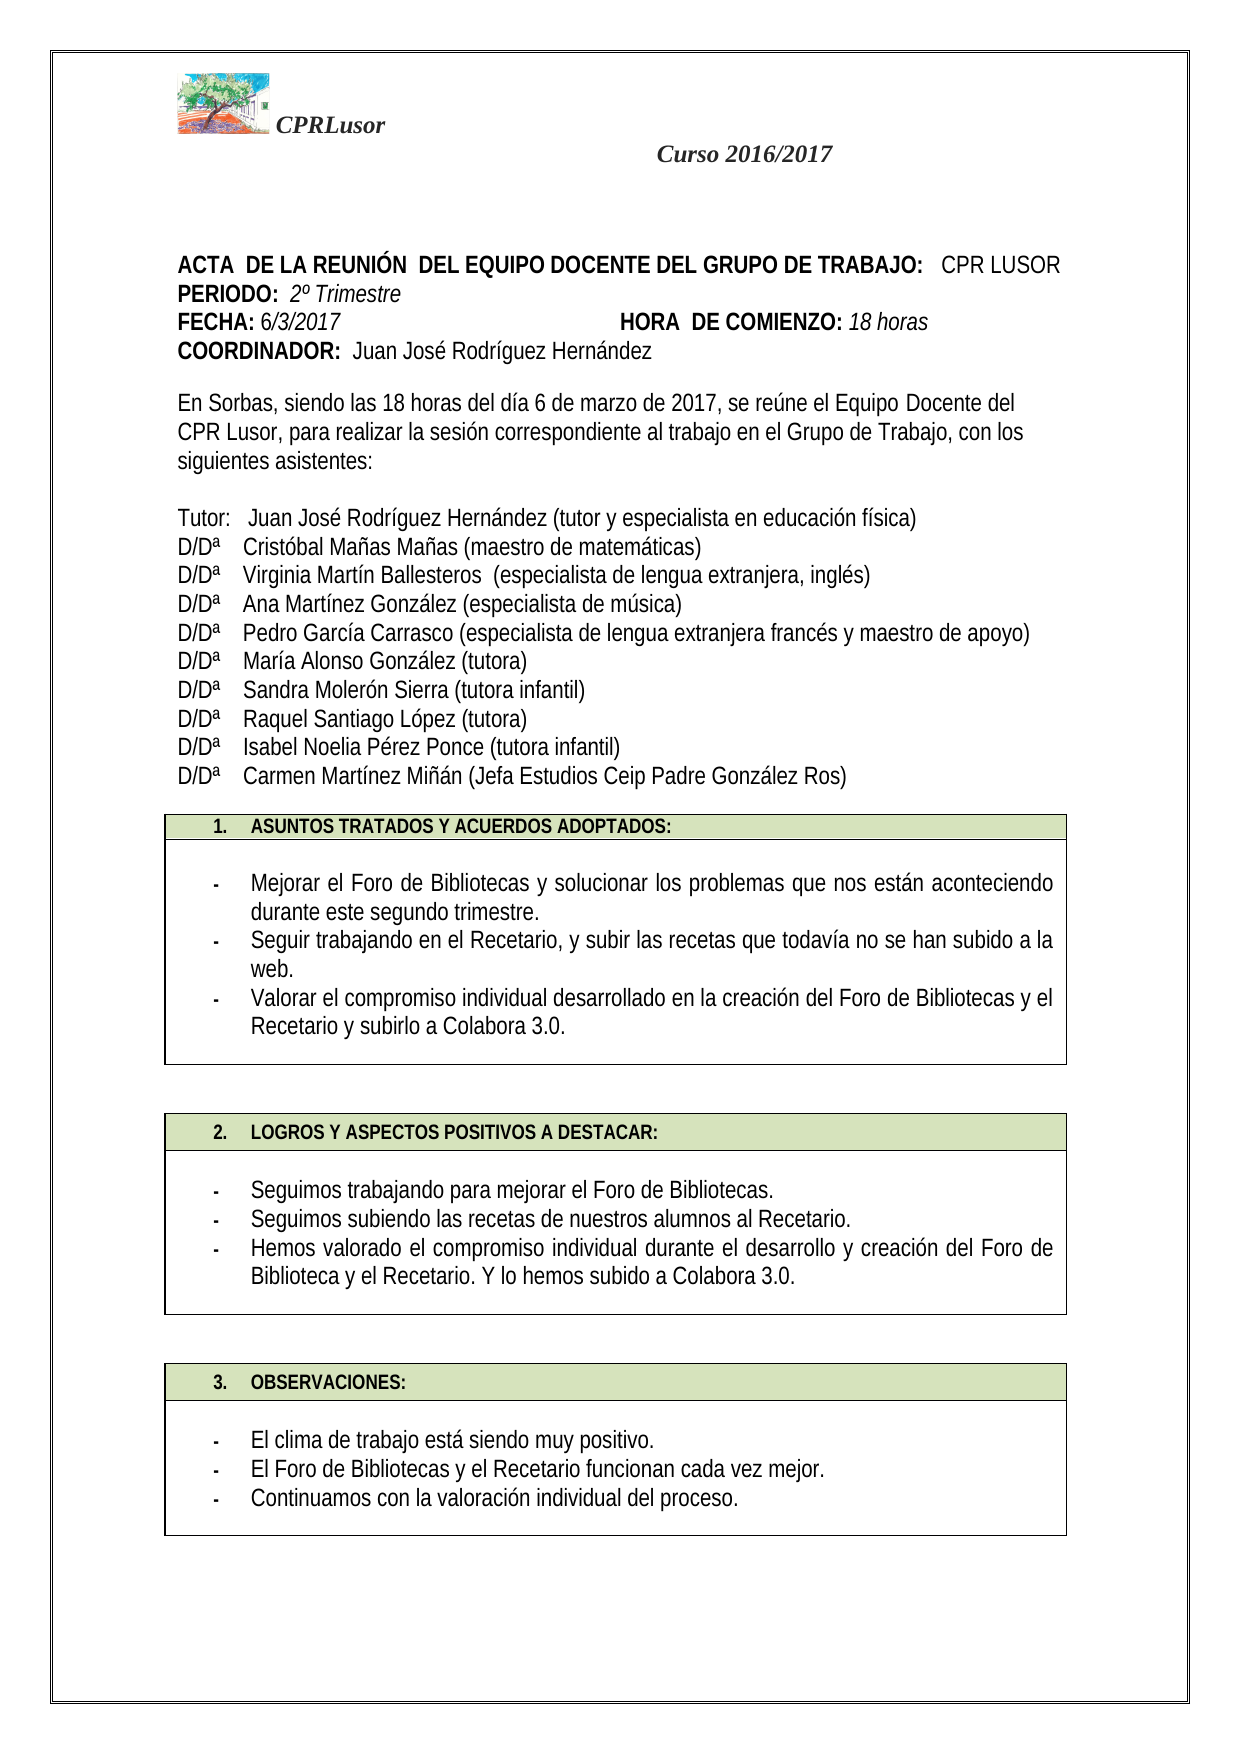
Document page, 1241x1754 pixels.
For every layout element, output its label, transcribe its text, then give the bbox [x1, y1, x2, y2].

table_cell Seguimos trabajando para mejorar el Foro de Bibliotecas. Seguimos subiendo las recetas de nuestros alumnos al Recetario. Hemos valorado el compromiso individual durante el desarrollo y creación del Foro de Biblioteca y el Recetario. Y lo hemos subido a Colabora 3.0. [166, 1151, 1066, 1314]
table_header ASUNTOS TRATADOS Y ACUERDOS ADOPTADOS: [166, 815, 1066, 838]
text D/Dª Ana Martínez González (especialista de música) [177, 589, 1063, 618]
table_cell El clima de trabajo está siendo muy positivo. El Foro de Bibliotecas y el Recetario funcionan cada vez mejor. Continuamos con la valoración individual del proceso. [166, 1401, 1066, 1535]
text D/Dª Carmen Martínez Miñán (Jefa Estudios Ceip Padre González Ros) [177, 761, 1063, 789]
text D/Dª Virginia Martín Ballesteros (especialista de lengua extranjera, inglés) [177, 560, 1063, 589]
text D/Dª Isabel Noelia Pérez Ponce (tutora infantil) [177, 732, 1063, 761]
text D/Dª Sandra Molerón Sierra (tutora infantil) [177, 675, 1063, 703]
text En Sorbas, siendo las 18 horas del día 6 de marzo de 2017, se reúne el Equipo Docente del CPR Lusor, para realizar la sesión correspondiente al trabajo en el Grupo de Trabajo, con los siguientes asistentes: [177, 388, 1063, 474]
table_header LOGROS Y ASPECTOS POSITIVOS A DESTACAR: [166, 1114, 1066, 1150]
text D/Dª Raquel Santiago López (tutora) [177, 703, 1063, 732]
picture [177, 73, 270, 134]
text D/Dª Cristóbal Mañas Mañas (maestro de matemáticas) [177, 532, 1063, 560]
table_cell Mejorar el Foro de Bibliotecas y solucionar los problemas que nos están aconteciendo durante este segundo trimestre. Seguir trabajando en el Recetario, y subir las recetas que todavía no se han subido a la web. Valorar el compromiso individual desarrollado en la creación del Foro de Bibliotecas y el Recetario y subirlo a Colabora 3.0. [166, 840, 1066, 1064]
text FECHA: 6/3/2017 HORA DE COMIENZO: 18 horas [177, 307, 1063, 336]
text D/Dª María Alonso González (tutora) [177, 646, 1063, 675]
text PERIODO: 2º Trimestre [177, 278, 1063, 307]
text ACTA DE LA REUNIÓN DEL EQUIPO DOCENTE DEL GRUPO DE TRABAJO: CPR LUSOR [177, 250, 1063, 278]
text D/Dª Pedro García Carrasco (especialista de lengua extranjera francés y maestro de apoyo) [177, 618, 1063, 646]
table_header OBSERVACIONES: [166, 1364, 1066, 1400]
text COORDINADOR: Juan José Rodríguez Hernández [177, 336, 1063, 364]
text Tutor: Juan José Rodríguez Hernández (tutor y especialista en educación física) [177, 503, 1063, 532]
